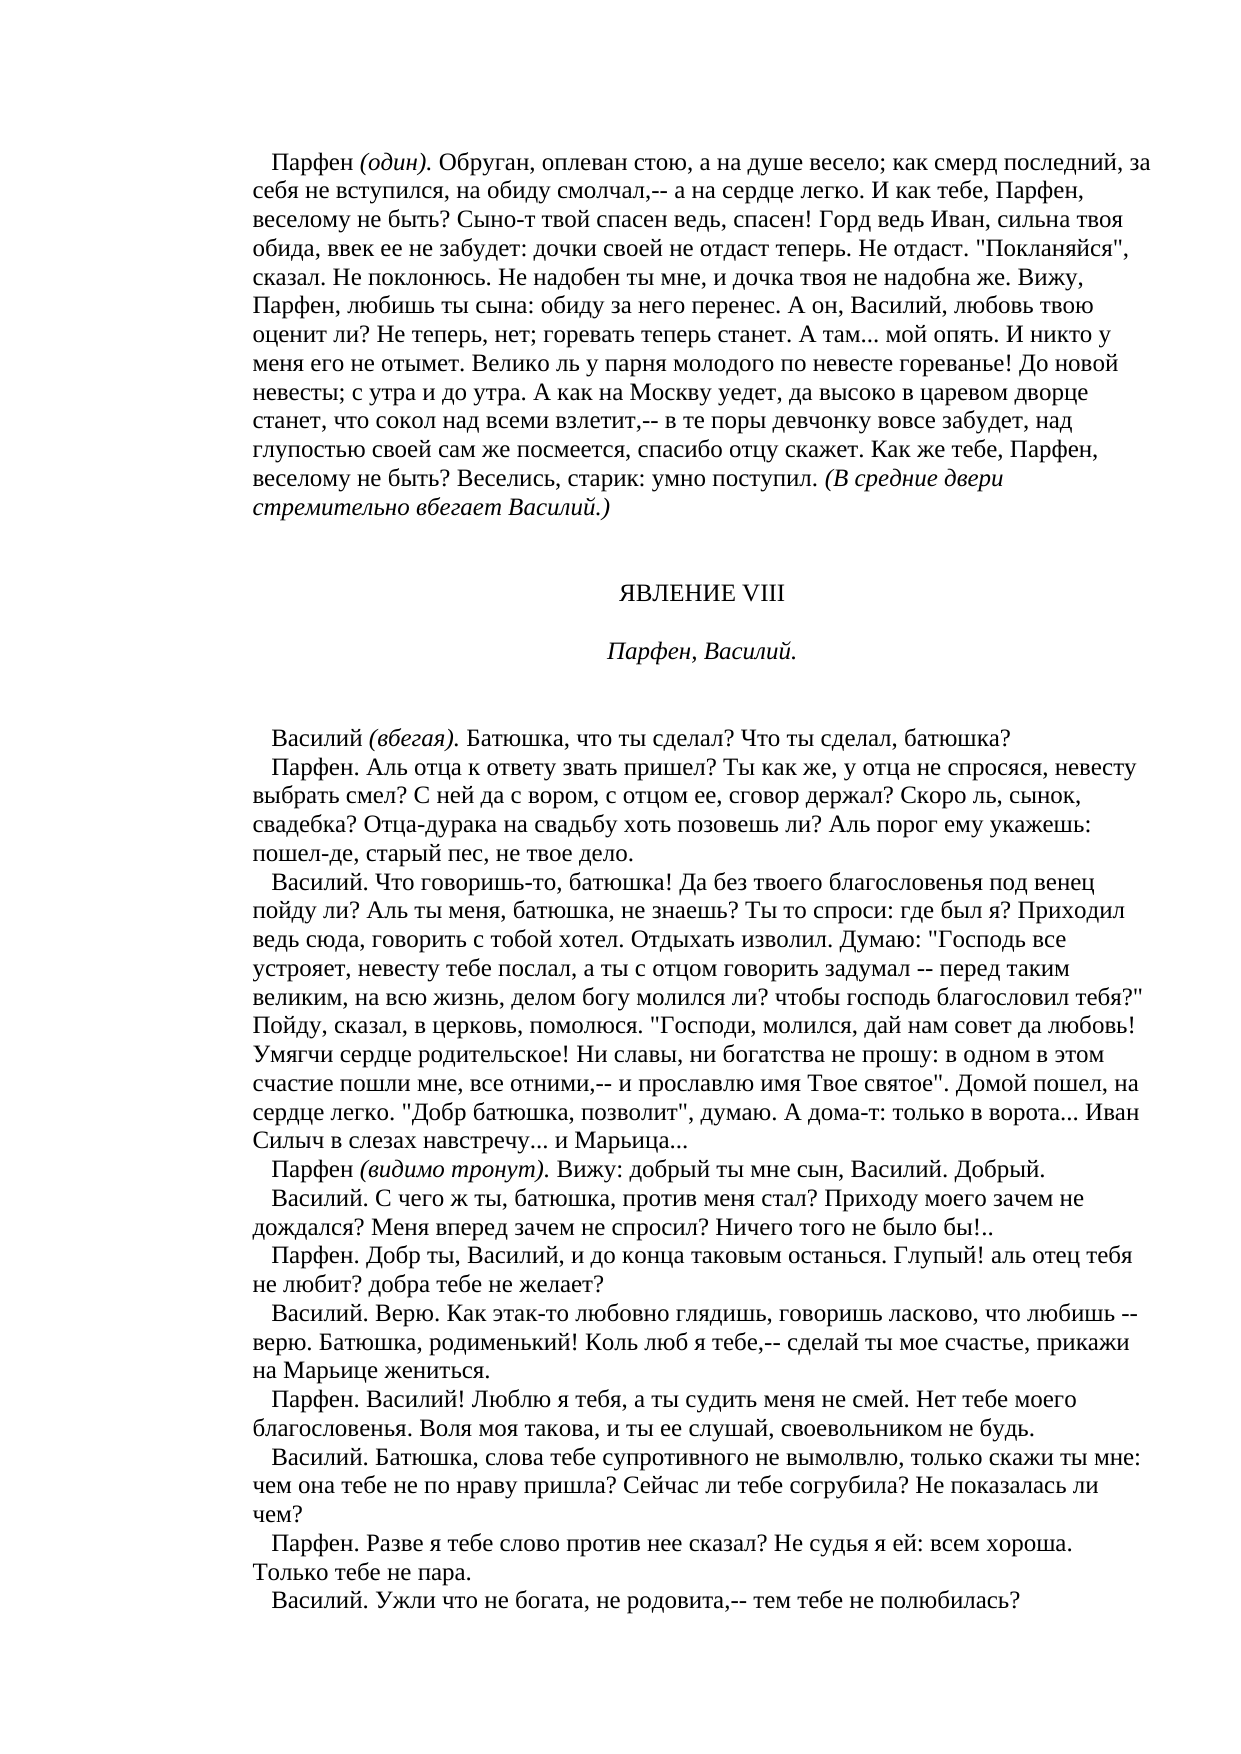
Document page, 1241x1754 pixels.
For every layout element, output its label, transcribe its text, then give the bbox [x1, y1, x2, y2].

text Василий. Ужли что не богата, не родовита,-- тем тебе не полюбилась? [252, 1586, 1152, 1614]
text Парфен. Разве я тебе слово против нее сказал? Не судья я ей: всем хороша. Только тебе не пара. [252, 1528, 1152, 1586]
text Парфен (видимо тронут). Вижу: добрый ты мне сын, Василий. Добрый. [252, 1154, 1152, 1183]
text Василий. С чего ж ты, батюшка, против меня стал? Приходу моего зачем не дождался? Меня вперед зачем не спросил? Ничего того не было бы!.. [252, 1183, 1152, 1241]
text Василий. Верю. Как этак-то любовно глядишь, говоришь ласково, что любишь -- верю. Батюшка, родименький! Коль люб я тебе,-- сделай ты мое счастье, прикажи на Марьице жениться. [252, 1298, 1152, 1384]
text Парфен, Василий. [252, 636, 1152, 665]
text Василий (вбегая). Батюшка, что ты сделал? Что ты сделал, батюшка? [252, 723, 1152, 752]
text Василий. Батюшка, слова тебе супротивного не вымолвлю, только скажи ты мне: чем она тебе не по нраву пришла? Сейчас ли тебе согрубила? Не показалась ли чем? [252, 1442, 1152, 1528]
text Парфен. Добр ты, Василий, и до конца таковым останься. Глупый! аль отец тебя не любит? добра тебе не желает? [252, 1241, 1152, 1298]
text Парфен. Аль отца к ответу звать пришел? Ты как же, у отца не спросяся, невесту выбрать смел? С ней да с вором, с отцом ее, сговор держал? Скоро ль, сынок, свадебка? Отца-дурака на свадьбу хоть позовешь ли? Аль порог ему укажешь: пошел-де, старый пес, не твое дело. [252, 752, 1152, 867]
text Парфен. Василий! Люблю я тебя, а ты судить меня не смей. Нет тебе моего благословенья. Воля моя такова, и ты ее слушай, своевольником не будь. [252, 1384, 1152, 1442]
text Василий. Что говоришь-то, батюшка! Да без твоего благословенья под венец пойду ли? Аль ты меня, батюшка, не знаешь? Ты то спроси: где был я? Приходил ведь сюда, говорить с тобой хотел. Отдыхать изволил. Думаю: "Господь все устрояет, невесту тебе послал, а ты с отцом говорить задумал -- перед таким великим, на всю жизнь, делом богу молился ли? чтобы господь благословил тебя?" Пойду, сказал, в церковь, помолюся. "Господи, молился, дай нам совет да любовь! Умягчи сердце родительское! Ни славы, ни богатства не прошу: в одном в этом счастие пошли мне, все отними,-- и прославлю имя Твое святое". Домой пошел, на сердце легко. "Добр батюшка, позволит", думаю. А дома-т: только в ворота... Иван Силыч в слезах навстречу... и Марьица... [252, 867, 1152, 1154]
text ЯВЛЕНИЕ VIII [252, 578, 1152, 607]
text Парфен (один). Обруган, оплеван стою, а на душе весело; как смерд последний, за себя не вступился, на обиду смолчал,-- а на сердце легко. И как тебе, Парфен, веселому не быть? Сыно-т твой спасен ведь, спасен! Горд ведь Иван, сильна твоя обида, ввек ее не забудет: дочки своей не отдаст теперь. Не отдаст. "Покланяйся", сказал. Не поклонюсь. Не надобен ты мне, и дочка твоя не надобна же. Вижу, Парфен, любишь ты сына: обиду за него перенес. А он, Василий, любовь твою оценит ли? Не теперь, нет; горевать теперь станет. А там... мой опять. И никто у меня его не отымет. Велико ль у парня молодого по невесте гореванье! До новой невесты; с утра и до утра. А как на Москву уедет, да высоко в царевом дворце станет, что сокол над всеми взлетит,-- в те поры девчонку вовсе забудет, над глупостью своей сам же посмеется, спасибо отцу скажет. Как же тебе, Парфен, веселому не быть? Веселись, старик: умно поступил. (В средние двери стремительно вбегает Василий.) [252, 147, 1152, 521]
